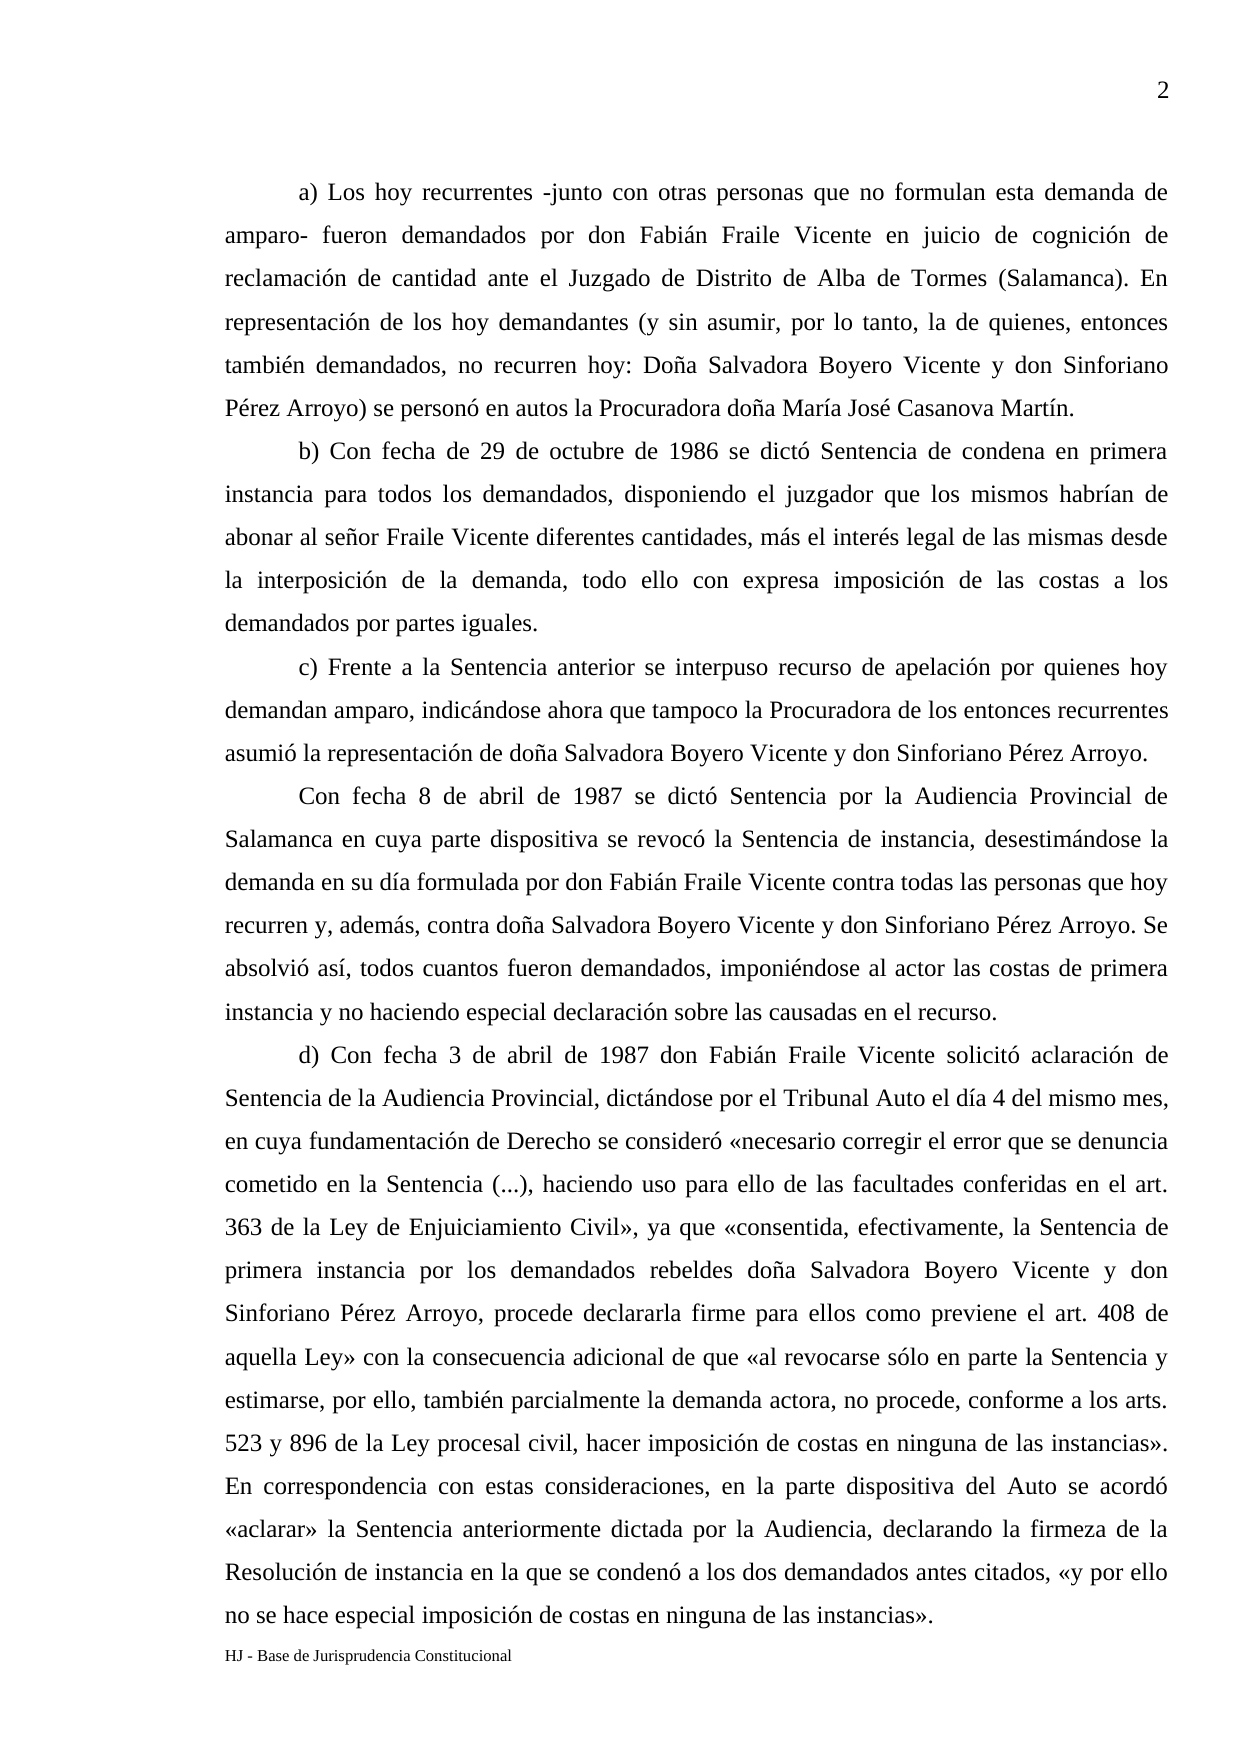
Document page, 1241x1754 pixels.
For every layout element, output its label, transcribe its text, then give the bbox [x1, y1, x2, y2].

text b) Con fecha de 29 de octubre de 1986 se dictó Sentencia de condena en primera instancia para todos los demandados, disponiendo el juzgador que los mismos habrían de abonar al señor Fraile Vicente diferentes cantidades, más el interés legal de las mismas desde la interposición de la demanda, todo ello con expresa imposición de las costas a los demandados por partes iguales. [224, 436, 1169, 637]
text d) Con fecha 3 de abril de 1987 don Fabián Fraile Vicente solicitó aclaración de Sentencia de la Audiencia Provincial, dictándose por el Tribunal Auto el día 4 del mismo mes, en cuya fundamentación de Derecho se consideró «necesario corregir el error que se denuncia cometido en la Sentencia (...), haciendo uso para ello de las facultades conferidas en el art. 363 de la Ley de Enjuiciamiento Civil», ya que «consentida, efectivamente, la Sentencia de primera instancia por los demandados rebeldes doña Salvadora Boyero Vicente y don Sinforiano Pérez Arroyo, procede declararla firme para ellos como previene el art. 408 de aquella Ley» con la consecuencia adicional de que «al revocarse sólo en parte la Sentencia y estimarse, por ello, también parcialmente la demanda actora, no procede, conforme a los arts. 523 y 896 de la Ley procesal civil, hacer imposición de costas en ninguna de las instancias». En correspondencia con estas consideraciones, en la parte dispositiva del Auto se acordó «aclarar» la Sentencia anteriormente dictada por la Audiencia, declarando la firmeza de la Resolución de instancia en la que se condenó a los dos demandados antes citados, «y por ello no se hace especial imposición de costas en ninguna de las instancias». [224, 1040, 1169, 1629]
text c) Frente a la Sentencia anterior se interpuso recurso de apelación por quienes hoy demandan amparo, indicándose ahora que tampoco la Procuradora de los entonces recurrentes asumió la representación de doña Salvadora Boyero Vicente y don Sinforiano Pérez Arroyo. [224, 652, 1169, 767]
text a) Los hoy recurrentes -junto con otras personas que no formulan esta demanda de amparo- fueron demandados por don Fabián Fraile Vicente en juicio de cognición de reclamación de cantidad ante el Juzgado de Distrito de Alba de Tormes (Salamanca). En representación de los hoy demandantes (y sin asumir, por lo tanto, la de quienes, entonces también demandados, no recurren hoy: Doña Salvadora Boyero Vicente y don Sinforiano Pérez Arroyo) se personó en autos la Procuradora doña María José Casanova Martín. [224, 177, 1169, 422]
text Con fecha 8 de abril de 1987 se dictó Sentencia por la Audiencia Provincial de Salamanca en cuya parte dispositiva se revocó la Sentencia de instancia, desestimándose la demanda en su día formulada por don Fabián Fraile Vicente contra todas las personas que hoy recurren y, además, contra doña Salvadora Boyero Vicente y don Sinforiano Pérez Arroyo. Se absolvió así, todos cuantos fueron demandados, imponiéndose al actor las costas de primera instancia y no haciendo especial declaración sobre las causadas en el recurso. [224, 781, 1169, 1025]
